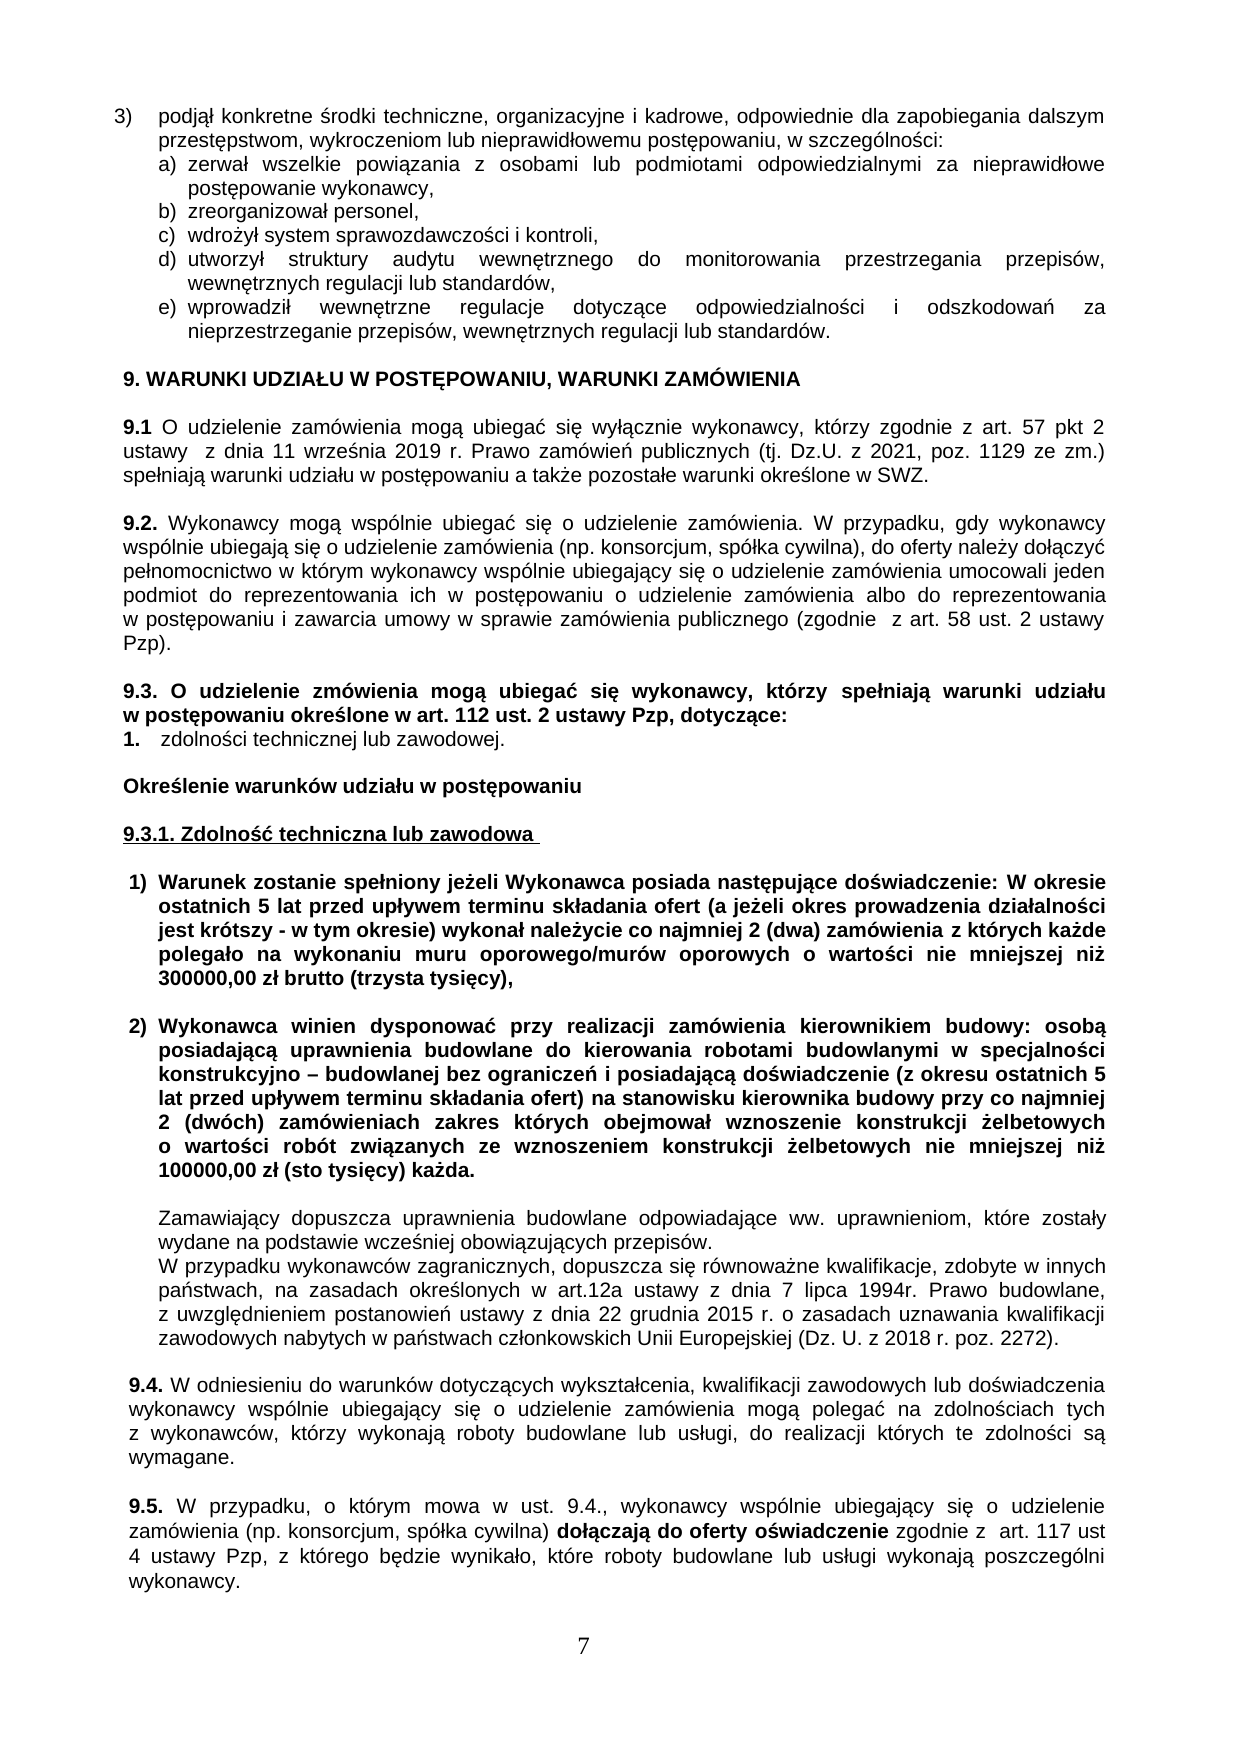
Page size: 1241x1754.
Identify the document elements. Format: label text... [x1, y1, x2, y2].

list wdrożył system sprawozdawczości i kontroli, [158, 223, 1106, 247]
text 9. WARUNKI UDZIAŁU W POSTĘPOWANIU, WARUNKI ZAMÓWIENIA [123, 367, 1106, 391]
text 9.4. W odniesieniu do warunków dotyczących wykształcenia, kwalifikacji zawodowych lub doświadczenia wykonawcy wspólnie ubiegający się o udzielenie zamówienia mogą polegać na zdolnościach tych z wykonawców, którzy wykonają roboty budowlane lub usługi, do realizacji których te zdolności są wymagane. [128, 1373, 1106, 1469]
list wprowadził wewnętrzne regulacje dotyczące odpowiedzialności i odszkodowań za nieprzestrzeganie przepisów, wewnętrznych regulacji lub standardów. [158, 295, 1106, 343]
text 9.2. Wykonawcy mogą wspólnie ubiegać się o udzielenie zamówienia. W przypadku, gdy wykonawcy wspólnie ubiegają się o udzielenie zamówienia (np. konsorcjum, spółka cywilna), do oferty należy dołączyć pełnomocnictwo w którym wykonawcy wspólnie ubiegający się o udzielenie zamówienia umocowali jeden podmiot do reprezentowania ich w postępowaniu o udzielenie zamówienia albo do reprezentowania w postępowaniu i zawarcia umowy w sprawie zamówienia publicznego (zgodnie z art. 58 ust. 2 ustawy Pzp). [123, 511, 1106, 654]
list Warunek zostanie spełniony jeżeli Wykonawca posiada następujące doświadczenie: W okresie ostatnich 5 lat przed upływem terminu składania ofert (a jeżeli okres prowadzenia działalności jest krótszy - w tym okresie) wykonał należycie co najmniej 2 (dwa) zamówienia z których każde polegało na wykonaniu muru oporowego/murów oporowych o wartości nie mniejszej niż 300000,00 zł brutto (trzysta tysięcy), [128, 870, 1106, 990]
list zreorganizował personel, [158, 199, 1106, 223]
list zdolności technicznej lub zawodowej. [123, 726, 1106, 750]
list podjął konkretne środki techniczne, organizacyjne i kadrowe, odpowiednie dla zapobiegania dalszym przestępstwom, wykroczeniom lub nieprawidłowemu postępowaniu, w szczególności: [114, 103, 1106, 151]
text 9.1 O udzielenie zamówienia mogą ubiegać się wyłącznie wykonawcy, którzy zgodnie z art. 57 pkt 2 ustawy z dnia 11 września 2019 r. Prawo zamówień publicznych (tj. Dz.U. z 2021, poz. 1129 ze zm.) spełniają warunki udziału w postępowaniu a także pozostałe warunki określone w SWZ. [123, 415, 1106, 487]
list zerwał wszelkie powiązania z osobami lub podmiotami odpowiedzialnymi za nieprawidłowe postępowanie wykonawcy, [158, 151, 1106, 199]
text 9.5. W przypadku, o którym mowa w ust. 9.4., wykonawcy wspólnie ubiegający się o udzielenie zamówienia (np. konsorcjum, spółka cywilna) dołączają do oferty oświadczenie zgodnie z art. 117 ust 4 ustawy Pzp, z którego będzie wynikało, które roboty budowlane lub usługi wykonają poszczególni wykonawcy. [128, 1493, 1106, 1593]
text Określenie warunków udziału w postępowaniu [123, 774, 1106, 798]
list Wykonawca winien dysponować przy realizacji zamówienia kierownikiem budowy: osobą posiadającą uprawnienia budowlane do kierowania robotami budowlanymi w specjalności konstrukcyjno – budowlanej bez ograniczeń i posiadającą doświadczenie (z okresu ostatnich 5 lat przed upływem terminu składania ofert) na stanowisku kierownika budowy przy co najmniej 2 (dwóch) zamówieniach zakres których obejmował wznoszenie konstrukcji żelbetowych o wartości robót związanych ze wznoszeniem konstrukcji żelbetowych nie mniejszej niż 100000,00 zł (sto tysięcy) każda. [128, 1014, 1106, 1182]
list utworzył struktury audytu wewnętrznego do monitorowania przestrzegania przepisów, wewnętrznych regulacji lub standardów, [158, 247, 1106, 295]
text W przypadku wykonawców zagranicznych, dopuszcza się równoważne kwalifikacje, zdobyte w innych państwach, na zasadach określonych w art.12a ustawy z dnia 7 lipca 1994r. Prawo budowlane, z uwzględnieniem postanowień ustawy z dnia 22 grudnia 2015 r. o zasadach uznawania kwalifikacji zawodowych nabytych w państwach członkowskich Unii Europejskiej (Dz. U. z 2018 r. poz. 2272). [158, 1253, 1106, 1349]
text Zamawiający dopuszcza uprawnienia budowlane odpowiadające ww. uprawnieniom, które zostały wydane na podstawie wcześniej obowiązujących przepisów. [158, 1206, 1106, 1253]
text 9.3. O udzielenie zmówienia mogą ubiegać się wykonawcy, którzy spełniają warunki udziału w postępowaniu określone w art. 112 ust. 2 ustawy Pzp, dotyczące: [123, 678, 1106, 726]
text 9.3.1. Zdolność techniczna lub zawodowa [123, 822, 1106, 846]
